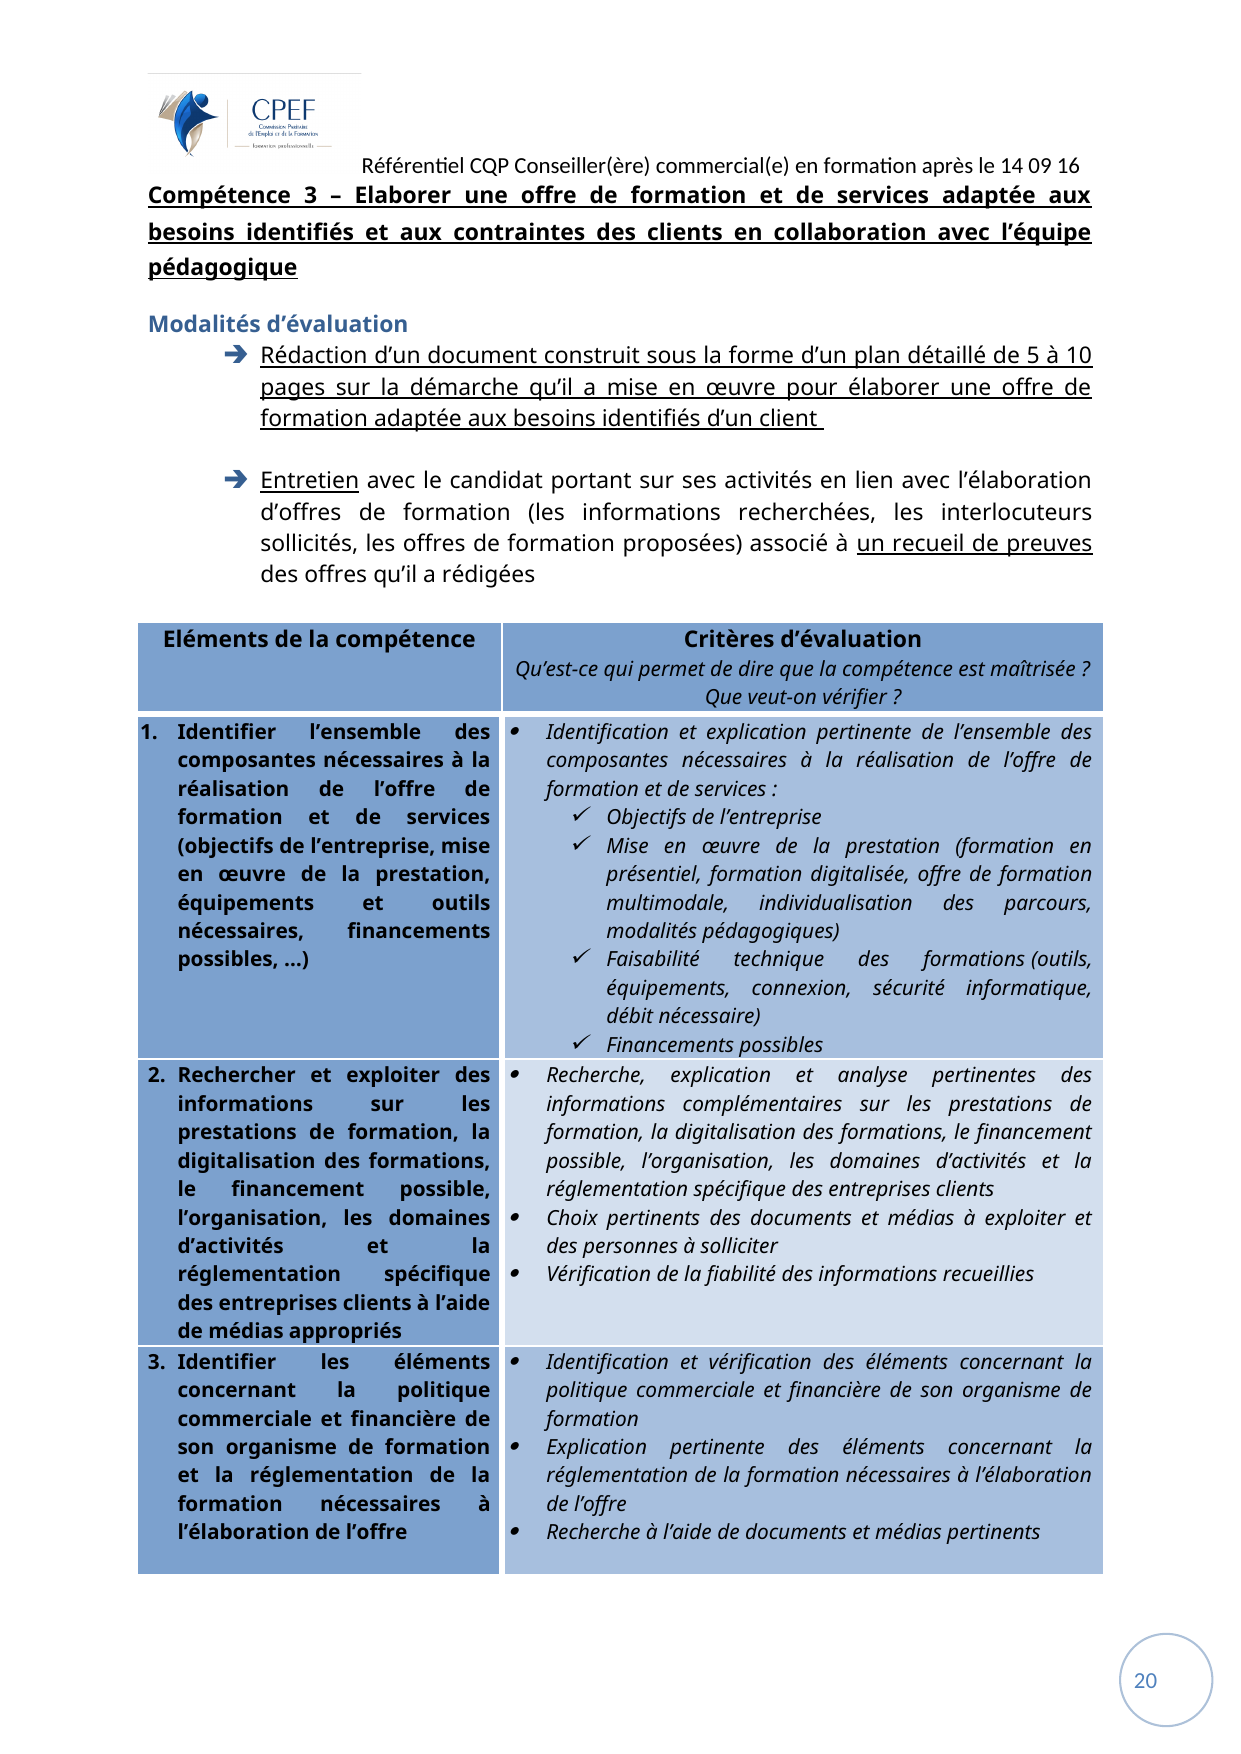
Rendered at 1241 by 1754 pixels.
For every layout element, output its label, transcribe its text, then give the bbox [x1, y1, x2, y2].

picture [147, 73, 362, 174]
table_cell Identifier les éléments concernant la politique commerciale et financière de son organisme de formation et la réglementation de la formation nécessaires à l’élaboration de l’offre [138, 1347, 499, 1574]
table_cell Recherche, explication et analyse pertinentes des informations complémentaires sur les prestations de formation, la digitalisation des formations, le financement possible, l’organisation, les domaines d’activités et la réglementation spécifique des entreprises clients Choix pertinents des documents et médias à exploiter et des personnes à solliciter Vérification de la fiabilité des informations recueillies [505, 1060, 1103, 1345]
table_cell Identification et explication pertinente de l’ensemble des composantes nécessaires à la réalisation de l’offre de formation et de services : Objectifs de l’entreprise Mise en œuvre de la prestation (formation en présentiel, formation digitalisée, offre de formation multimodale, individualisation des parcours, modalités pédagogiques) Faisabilité technique des formations (outils, équipements, connexion, sécurité informatique, débit nécessaire) Financements possibles [505, 717, 1103, 1058]
text Modalités d’évaluation [148, 308, 1093, 339]
table_cell Rechercher et exploiter des informations sur les prestations de formation, la digitalisation des formations, le financement possible, l’organisation, les domaines d’activités et la réglementation spécifique des entreprises clients à l’aide de médias appropriés [138, 1060, 499, 1345]
table_cell Identification et vérification des éléments concernant la politique commerciale et financière de son organisme de formation Explication pertinente des éléments concernant la réglementation de la formation nécessaires à l’élaboration de l’offre Recherche à l’aide de documents et médias pertinents [505, 1347, 1103, 1574]
list Entretien avec le candidat portant sur ses activités en lien avec l’élaboration d’offres de formation (les informations recherchées, les interlocuteurs sollicités, les offres de formation proposées) associé à un recueil de preuves des offres qu’il a rédigées [223, 464, 1093, 589]
table_header Eléments de la compétence [138, 623, 501, 711]
list Rédaction d’un document construit sous la forme d’un plan détaillé de 5 à 10 pages sur la démarche qu’il a mise en œuvre pour élaborer une offre de formation adaptée aux besoins identifiés d’un client [223, 339, 1093, 433]
table_header Critères d’évaluation Qu’est-ce qui permet de dire que la compétence est maîtrisée ? Que veut-on vérifier ? [503, 623, 1103, 711]
table_cell Identifier l’ensemble des composantes nécessaires à la réalisation de l’offre de formation et de services (objectifs de l’entreprise, mise en œuvre de la prestation, équipements et outils nécessaires, financements possibles, …) [138, 717, 499, 1058]
text Compétence 3 – Elaborer une offre de formation et de services adaptée aux besoins identifiés et aux contraintes des clients en collaboration avec l’équipe pédagogique [148, 179, 1093, 283]
